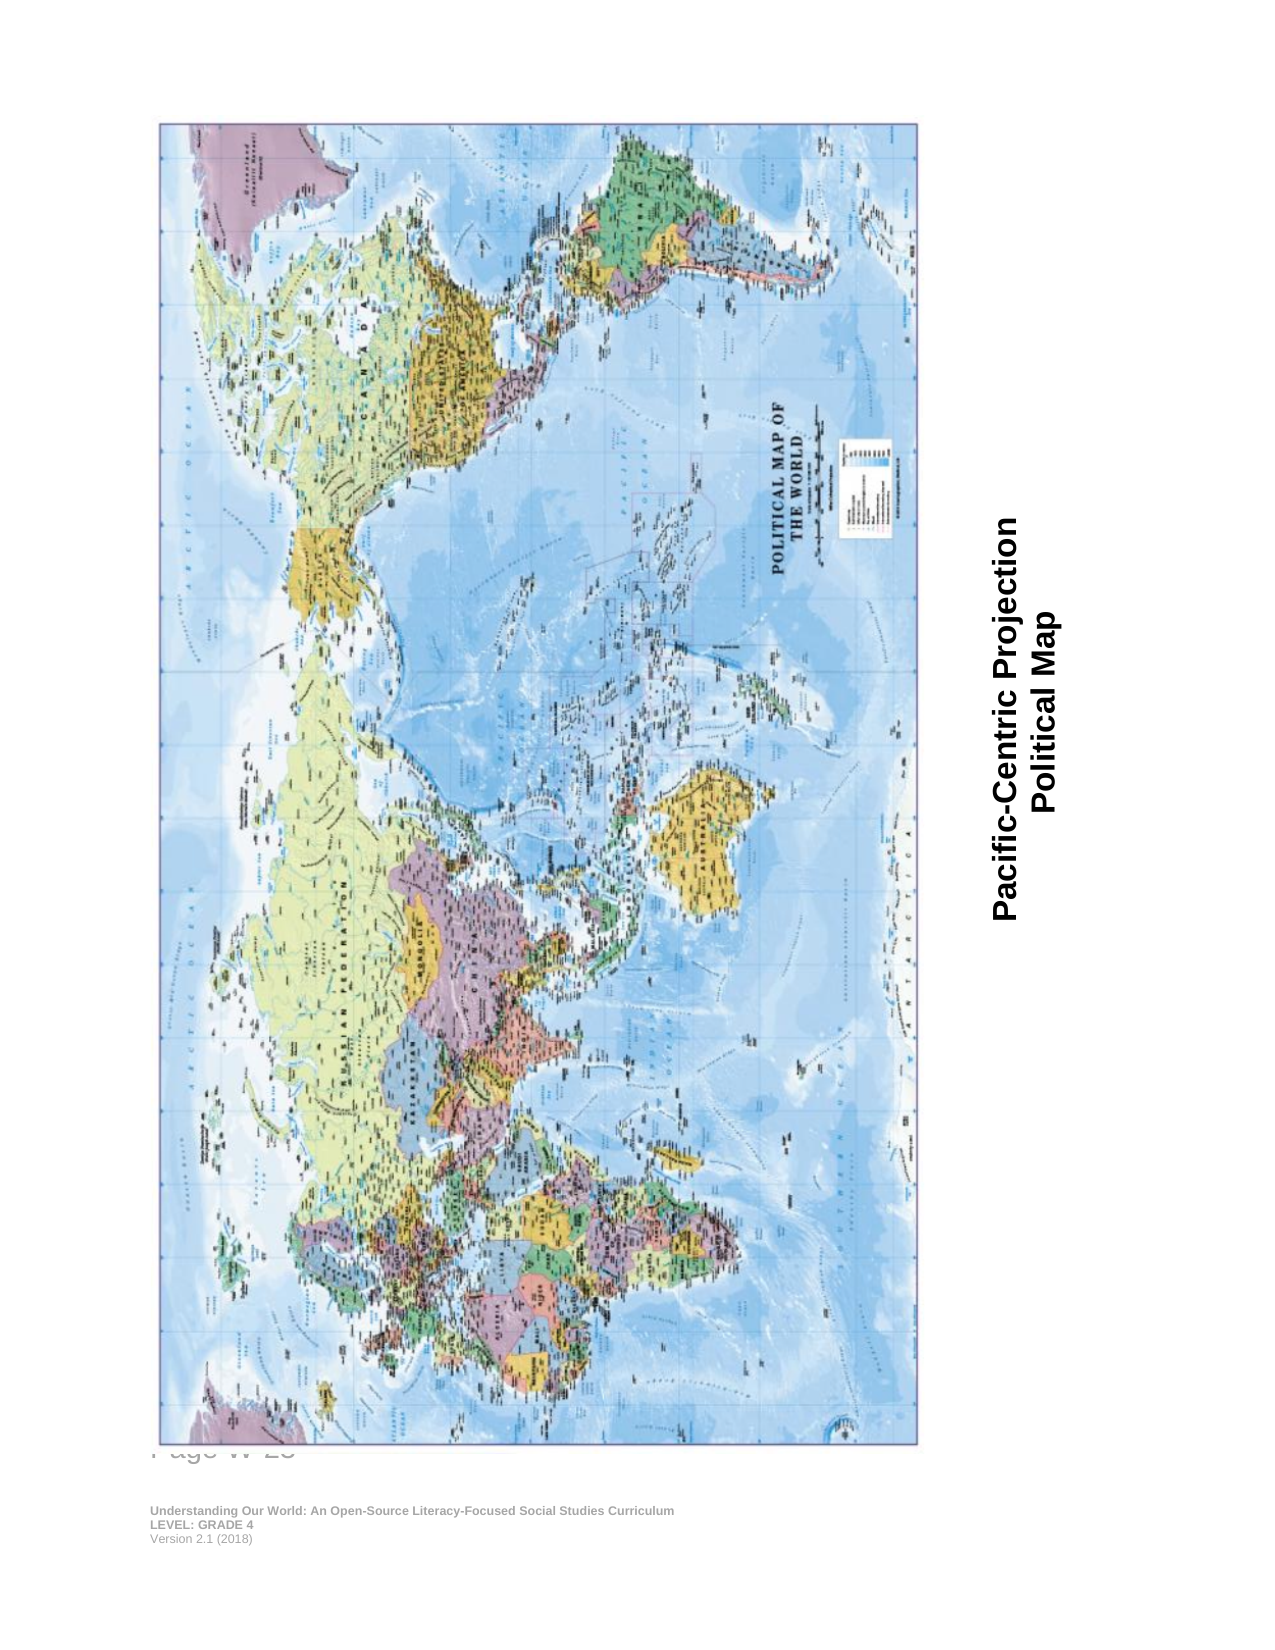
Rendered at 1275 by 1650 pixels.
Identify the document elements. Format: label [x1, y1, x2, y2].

picture [151, 116, 926, 1453]
